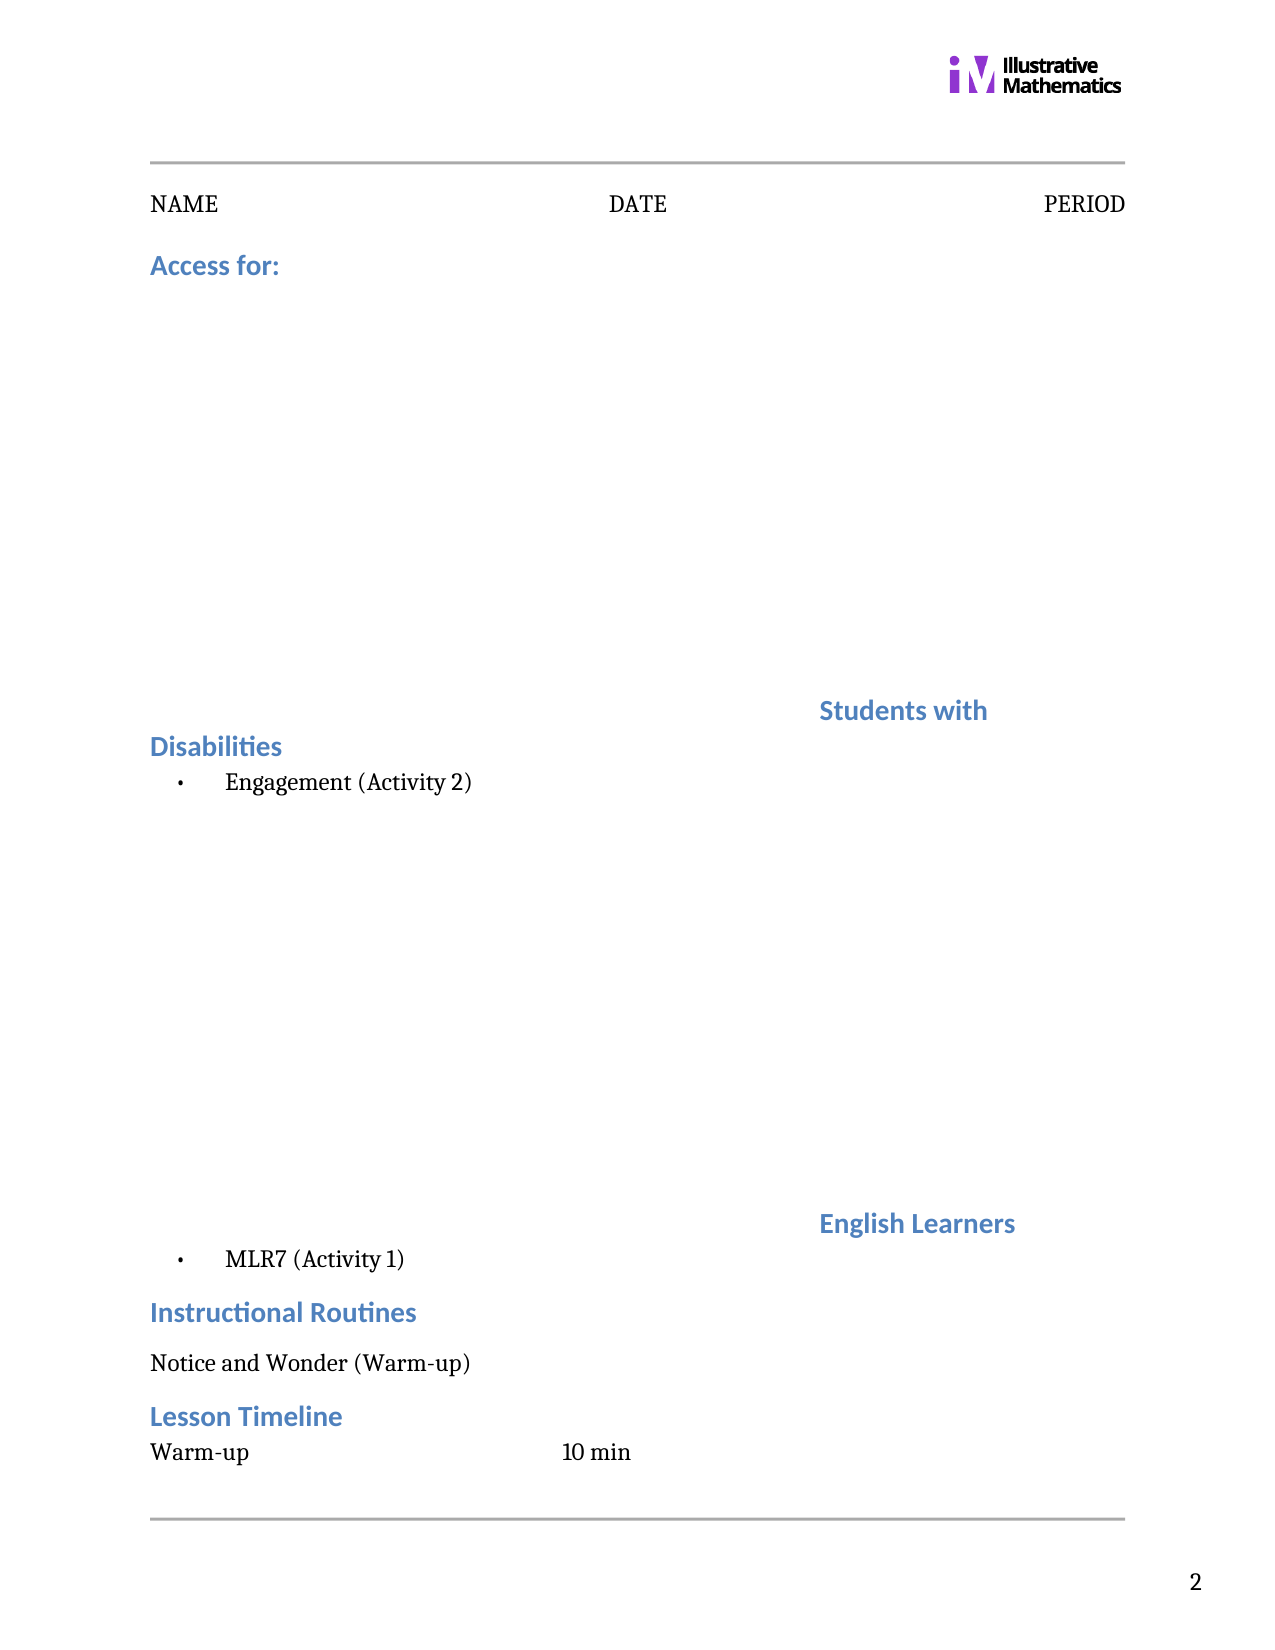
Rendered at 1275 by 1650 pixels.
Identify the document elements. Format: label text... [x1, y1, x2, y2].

text Notice and Wonder (Warm-up) [150, 1349, 1125, 1377]
table_header 10 min [551, 1434, 964, 1470]
list Engagement (Activity 2) [175, 767, 1125, 796]
list MLR7 (Activity 1) [175, 1245, 1125, 1273]
subtitle Instructional Routines [150, 1294, 1125, 1330]
subtitle Students with Disabilities [150, 304, 1125, 764]
picture [949, 55, 1121, 93]
subtitle Access for: [150, 247, 1125, 283]
subtitle English Learners [150, 817, 1125, 1241]
subtitle Lesson Timeline [150, 1398, 1125, 1434]
table_header Warm-up [139, 1434, 551, 1470]
